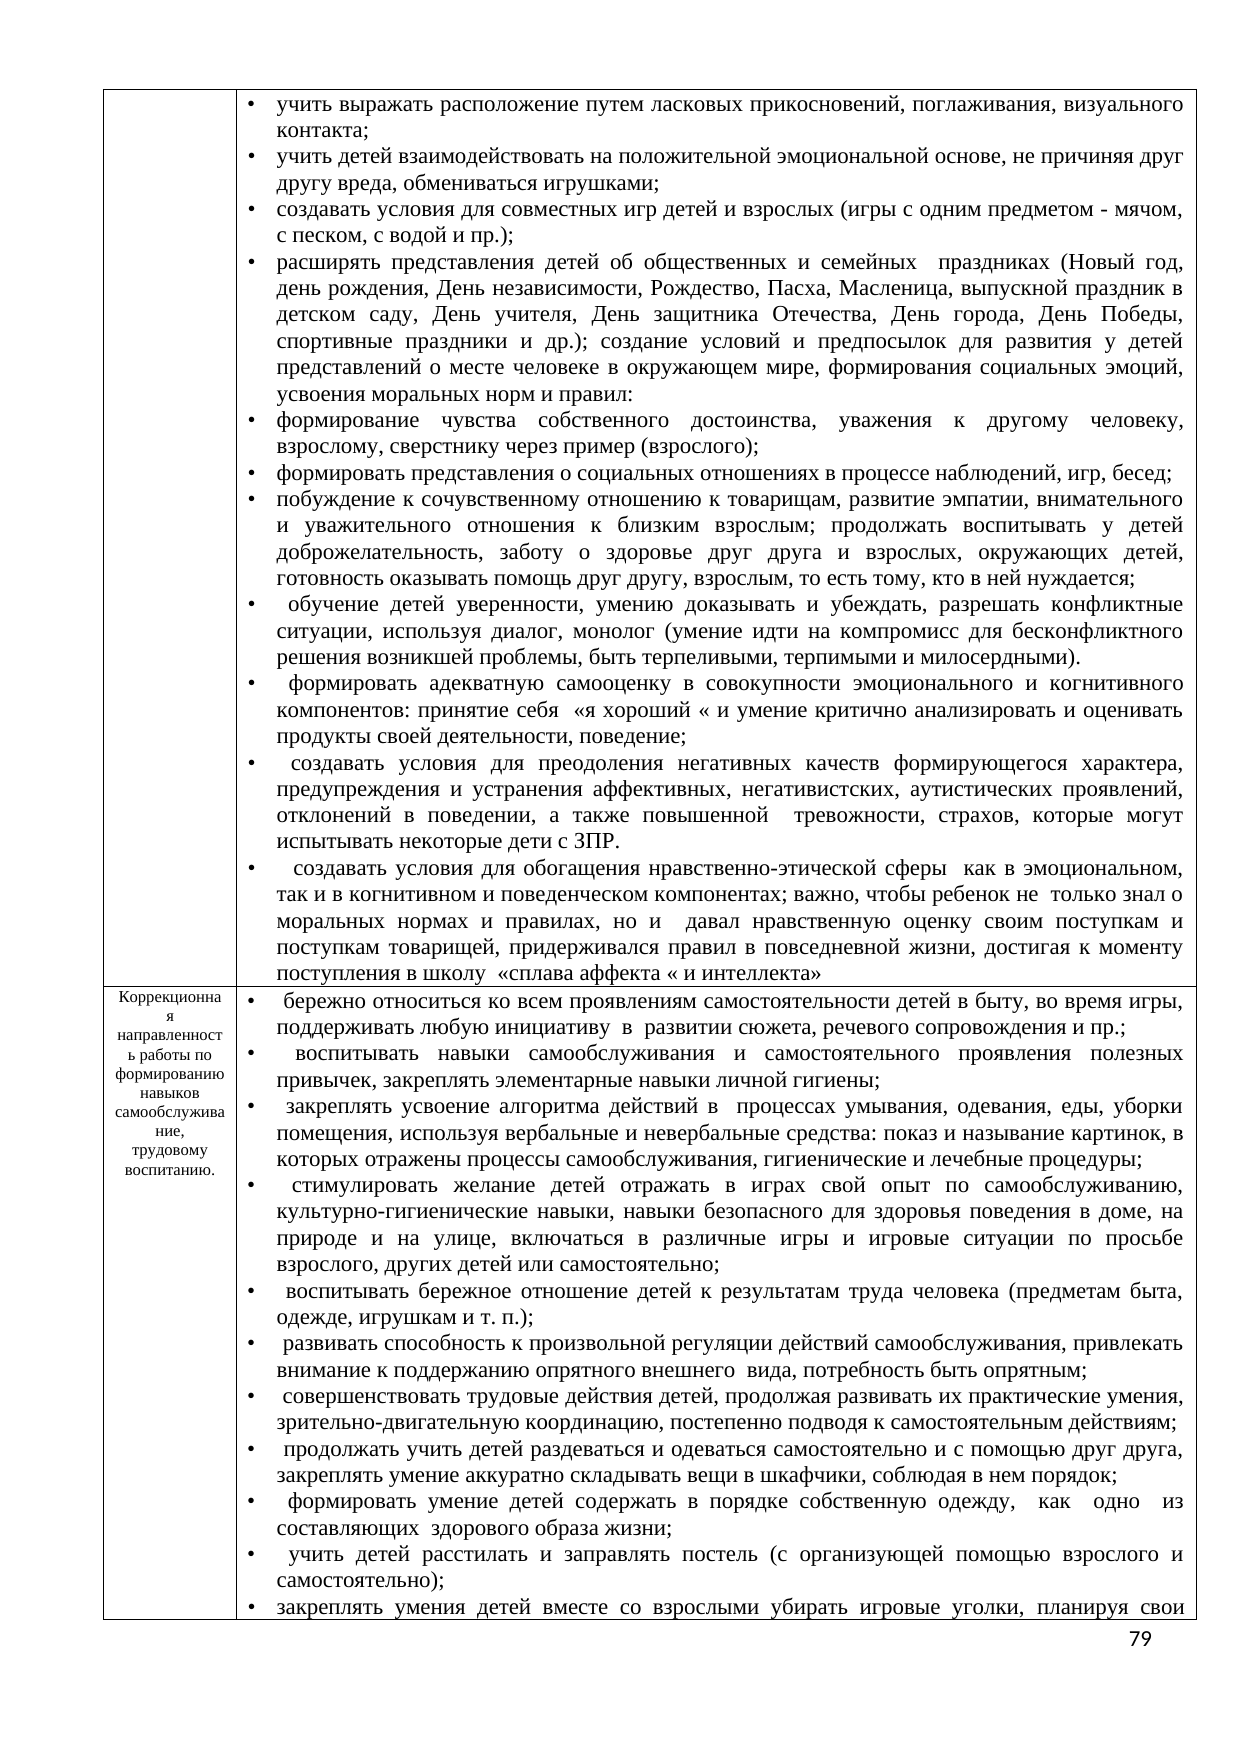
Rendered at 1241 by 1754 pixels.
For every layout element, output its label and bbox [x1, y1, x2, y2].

table_cell [104, 90, 236, 986]
table_cell [237, 987, 1196, 1619]
table_cell [104, 987, 236, 1619]
table_cell [237, 90, 1196, 986]
